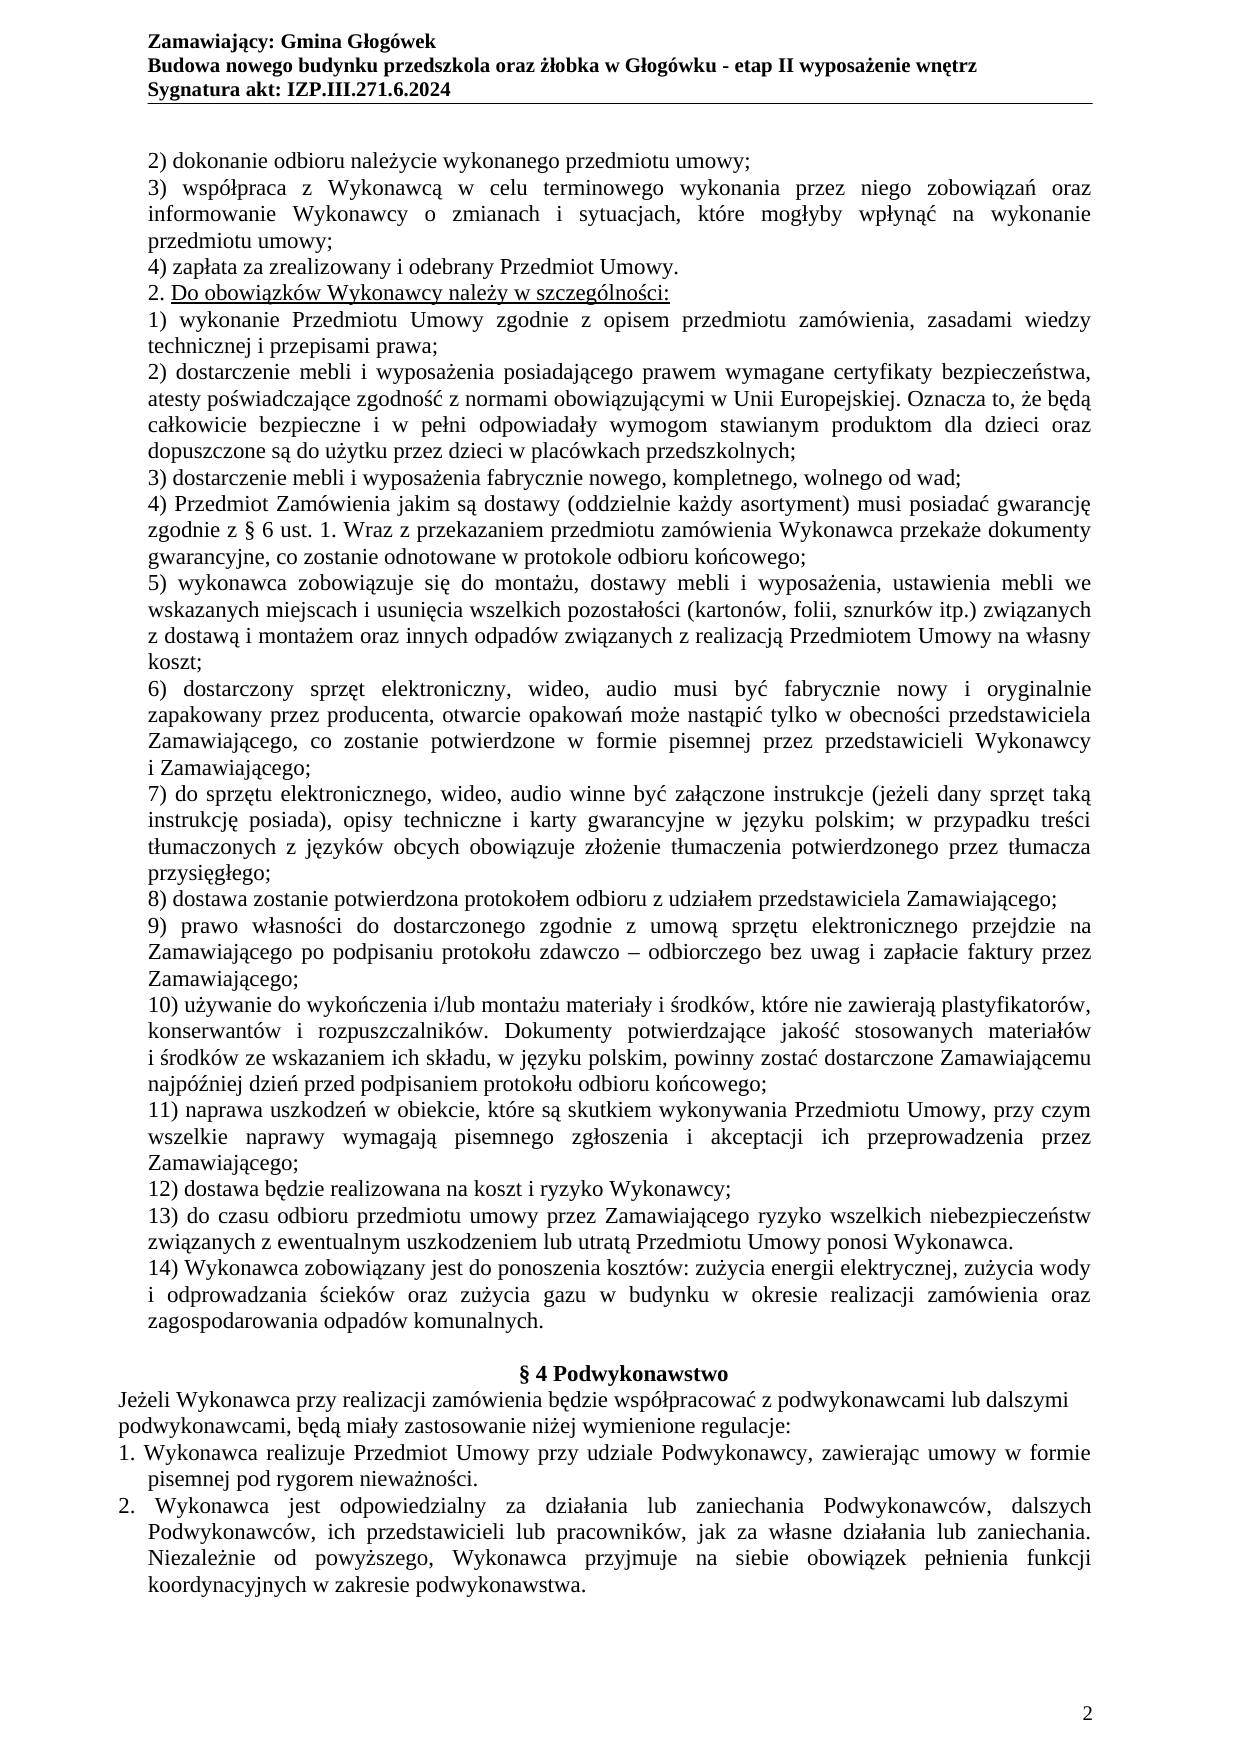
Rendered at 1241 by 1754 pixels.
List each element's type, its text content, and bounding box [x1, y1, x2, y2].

text 11) naprawa uszkodzeń w obiekcie, które są skutkiem wykonywania Przedmiotu Umowy, przy czym wszelkie naprawy wymagają pisemnego zgłoszenia i akceptacji ich przeprowadzenia przez Zamawiającego; [148, 1096, 1093, 1175]
text podwykonawcami, będą miały zastosowanie niżej wymienione regulacje: [118, 1413, 1093, 1439]
text 7) do sprzętu elektronicznego, wideo, audio winne być załączone instrukcje (jeżeli dany sprzęt taką instrukcję posiada), opisy techniczne i karty gwarancyjne w języku polskim; w przypadku treści tłumaczonych z języków obcych obowiązuje złożenie tłumaczenia potwierdzonego przez tłumacza przysięgłego; [148, 780, 1093, 886]
text 2) dostarczenie mebli i wyposażenia posiadającego prawem wymagane certyfikaty bezpieczeństwa, atesty poświadczające zgodność z normami obowiązującymi w Unii Europejskiej. Oznacza to, że będą całkowicie bezpieczne i w pełni odpowiadały wymogom stawianym produktom dla dzieci oraz dopuszczone są do użytku przez dzieci w placówkach przedszkolnych; [148, 358, 1093, 464]
text § 4 Podwykonawstwo [154, 1360, 1093, 1386]
text 3) współpraca z Wykonawcą w celu terminowego wykonania przez niego zobowiązań oraz informowanie Wykonawcy o zmianach i sytuacjach, które mogłyby wpłynąć na wykonanie przedmiotu umowy; [148, 174, 1093, 253]
text 2. Do obowiązków Wykonawcy należy w szczególności: [148, 279, 1093, 306]
text 2. Wykonawca jest odpowiedzialny za działania lub zaniechania Podwykonawców, dalszych Podwykonawców, ich przedstawicieli lub pracowników, jak za własne działania lub zaniechania. Niezależnie od powyższego, Wykonawca przyjmuje na siebie obowiązek pełnienia funkcji koordynacyjnych w zakresie podwykonawstwa. [118, 1492, 1093, 1597]
text 1) wykonanie Przedmiotu Umowy zgodnie z opisem przedmiotu zamówienia, zasadami wiedzy technicznej i przepisami prawa; [148, 306, 1093, 358]
text 10) używanie do wykończenia i/lub montażu materiały i środków, które nie zawierają plastyfikatorów, konserwantów i rozpuszczalników. Dokumenty potwierdzające jakość stosowanych materiałów i środków ze wskazaniem ich składu, w języku polskim, powinny zostać dostarczone Zamawiającemu najpóźniej dzień przed podpisaniem protokołu odbioru końcowego; [148, 991, 1093, 1096]
text 14) Wykonawca zobowiązany jest do ponoszenia kosztów: zużycia energii elektrycznej, zużycia wody i odprowadzania ścieków oraz zużycia gazu w budynku w okresie realizacji zamówienia oraz zagospodarowania odpadów komunalnych. [148, 1254, 1093, 1333]
text 3) dostarczenie mebli i wyposażenia fabrycznie nowego, kompletnego, wolnego od wad; [148, 464, 1093, 490]
text 12) dostawa będzie realizowana na koszt i ryzyko Wykonawcy; [148, 1175, 1093, 1202]
text 1. Wykonawca realizuje Przedmiot Umowy przy udziale Podwykonawcy, zawierając umowy w formie pisemnej pod rygorem nieważności. [118, 1439, 1093, 1492]
text 2) dokonanie odbioru należycie wykonanego przedmiotu umowy; [148, 148, 1093, 174]
text 9) prawo własności do dostarczonego zgodnie z umową sprzętu elektronicznego przejdzie na Zamawiającego po podpisaniu protokołu zdawczo – odbiorczego bez uwag i zapłacie faktury przez Zamawiającego; [148, 912, 1093, 991]
text 5) wykonawca zobowiązuje się do montażu, dostawy mebli i wyposażenia, ustawienia mebli we wskazanych miejscach i usunięcia wszelkich pozostałości (kartonów, folii, sznurków itp.) związanych z dostawą i montażem oraz innych odpadów związanych z realizacją Przedmiotem Umowy na własny koszt; [148, 569, 1093, 675]
text Jeżeli Wykonawca przy realizacji zamówienia będzie współpracować z podwykonawcami lub dalszymi [118, 1386, 1093, 1413]
text 4) zapłata za zrealizowany i odebrany Przedmiot Umowy. [148, 253, 1093, 279]
text 8) dostawa zostanie potwierdzona protokołem odbioru z udziałem przedstawiciela Zamawiającego; [148, 886, 1093, 912]
text 13) do czasu odbioru przedmiotu umowy przez Zamawiającego ryzyko wszelkich niebezpieczeństw związanych z ewentualnym uszkodzeniem lub utratą Przedmiotu Umowy ponosi Wykonawca. [148, 1202, 1093, 1254]
text 4) Przedmiot Zamówienia jakim są dostawy (oddzielnie każdy asortyment) musi posiadać gwarancję zgodnie z § 6 ust. 1. Wraz z przekazaniem przedmiotu zamówienia Wykonawca przekaże dokumenty gwarancyjne, co zostanie odnotowane w protokole odbioru końcowego; [148, 490, 1093, 569]
text 6) dostarczony sprzęt elektroniczny, wideo, audio musi być fabrycznie nowy i oryginalnie zapakowany przez producenta, otwarcie opakowań może nastąpić tylko w obecności przedstawiciela Zamawiającego, co zostanie potwierdzone w formie pisemnej przez przedstawicieli Wykonawcy i Zamawiającego; [148, 675, 1093, 780]
